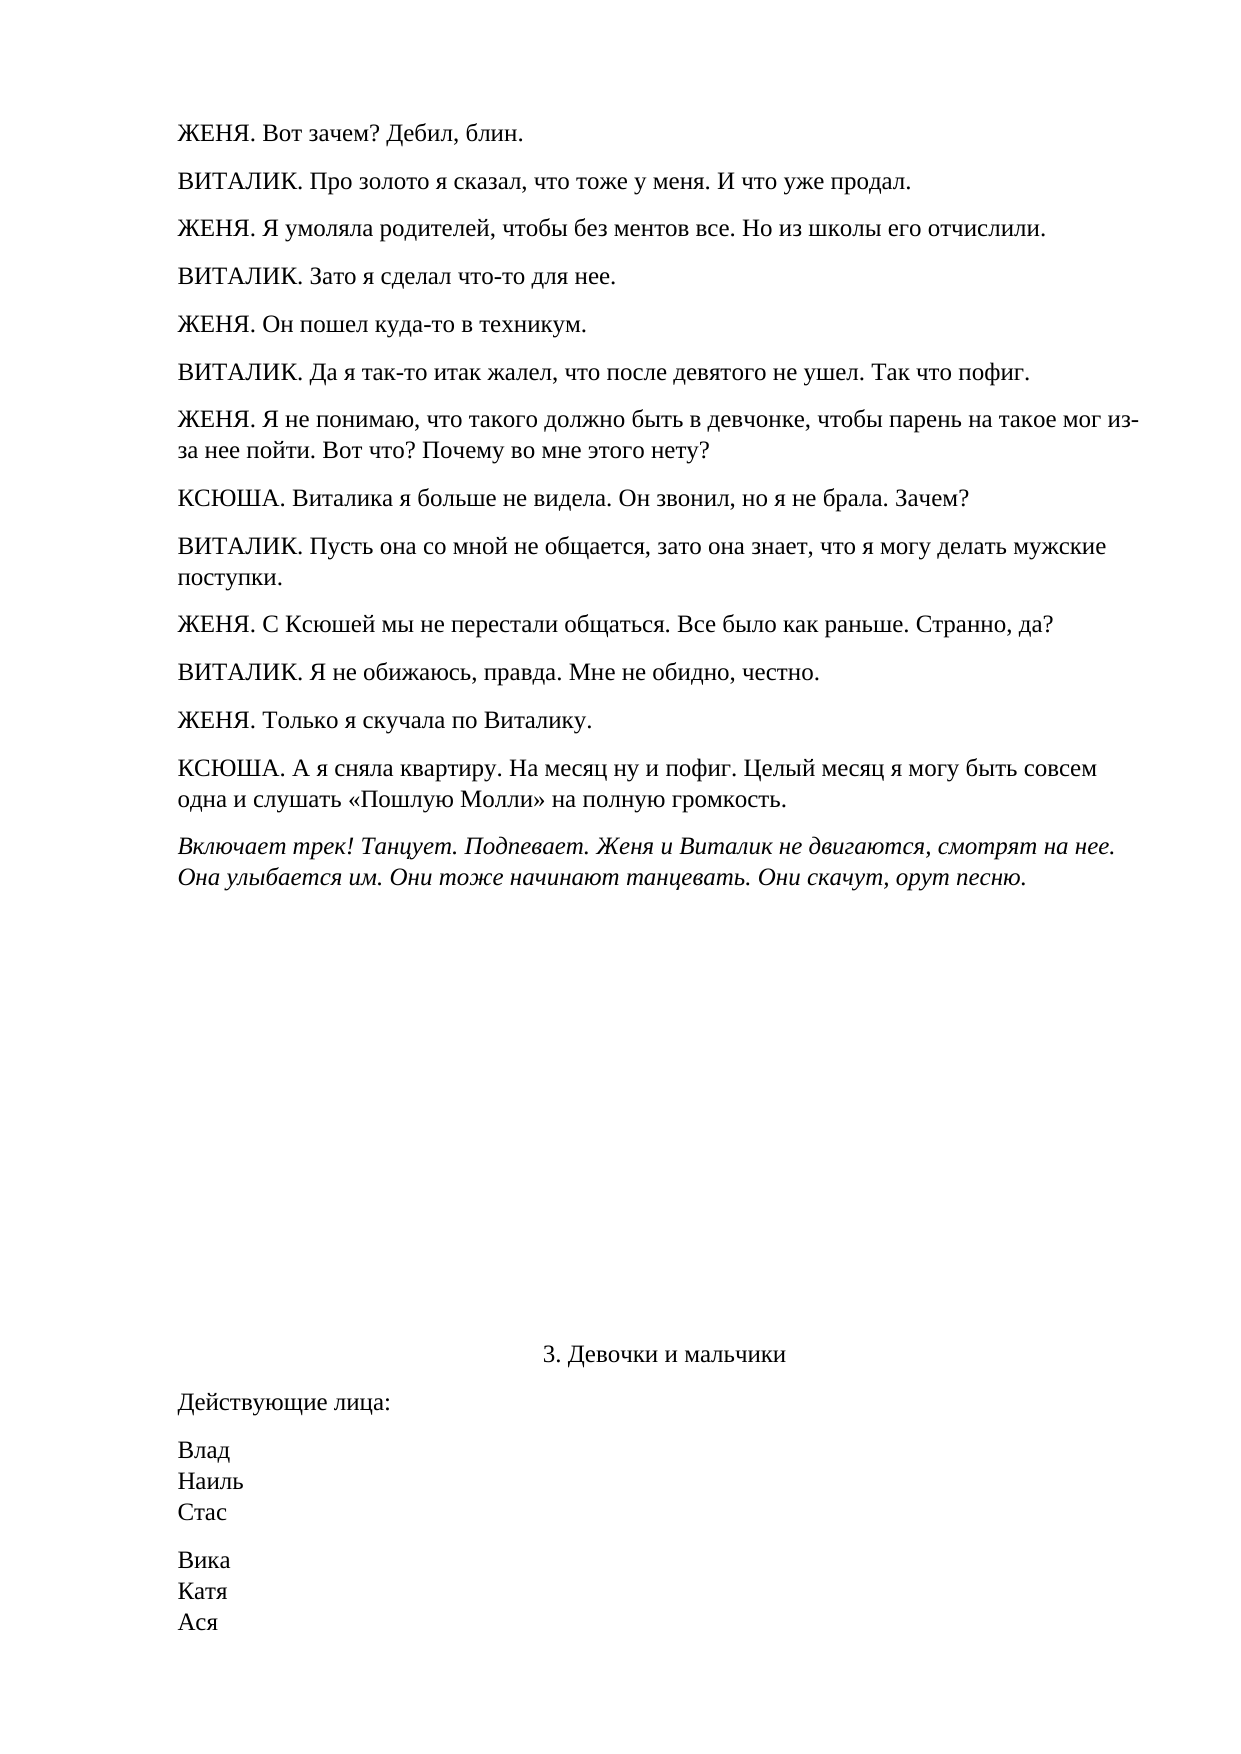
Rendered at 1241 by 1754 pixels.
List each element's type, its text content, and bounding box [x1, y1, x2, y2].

text ВИТАЛИК. Я не обижаюсь, правда. Мне не обидно, честно. [177, 657, 1152, 686]
text ЖЕНЯ. Я не понимаю, что такого должно быть в девчонке, чтобы парень на такое мог из-за нее пойти. Вот что? Почему во мне этого нету? [177, 404, 1152, 464]
text ВИТАЛИК. Да я так-то итак жалел, что после девятого не ушел. Так что пофиг. [177, 357, 1152, 385]
text ВИТАЛИК. Про золото я сказал, что тоже у меня. И что уже продал. [177, 166, 1152, 194]
text ЖЕНЯ. Только я скучала по Виталику. [177, 705, 1152, 734]
text Вика Катя Ася [177, 1545, 1152, 1636]
text ВИТАЛИК. Пусть она со мной не общается, зато она знает, что я могу делать мужские поступки. [177, 531, 1152, 591]
text ВИТАЛИК. Зато я сделал что-то для нее. [177, 261, 1152, 290]
text 3. Девочки и мальчики [177, 1339, 1152, 1368]
text Включает трек! Танцует. Подпевает. Женя и Виталик не двигаются, смотрят на нее. Она улыбается им. Они тоже начинают танцевать. Они скачут, орут песню. [177, 831, 1152, 891]
text ЖЕНЯ. С Ксюшей мы не перестали общаться. Все было как раньше. Странно, да? [177, 609, 1152, 638]
text ЖЕНЯ. Он пошел куда-то в техникум. [177, 309, 1152, 338]
text Действующие лица: [177, 1387, 1152, 1416]
text КСЮША. Виталика я больше не видела. Он звонил, но я не брала. Зачем? [177, 483, 1152, 512]
text Влад Наиль Стас [177, 1435, 1152, 1526]
text ЖЕНЯ. Я умоляла родителей, чтобы без ментов все. Но из школы его отчислили. [177, 213, 1152, 242]
text ЖЕНЯ. Вот зачем? Дебил, блин. [177, 118, 1152, 147]
text КСЮША. А я сняла квартиру. На месяц ну и пофиг. Целый месяц я могу быть совсем одна и слушать «Пошлую Молли» на полную громкость. [177, 753, 1152, 812]
